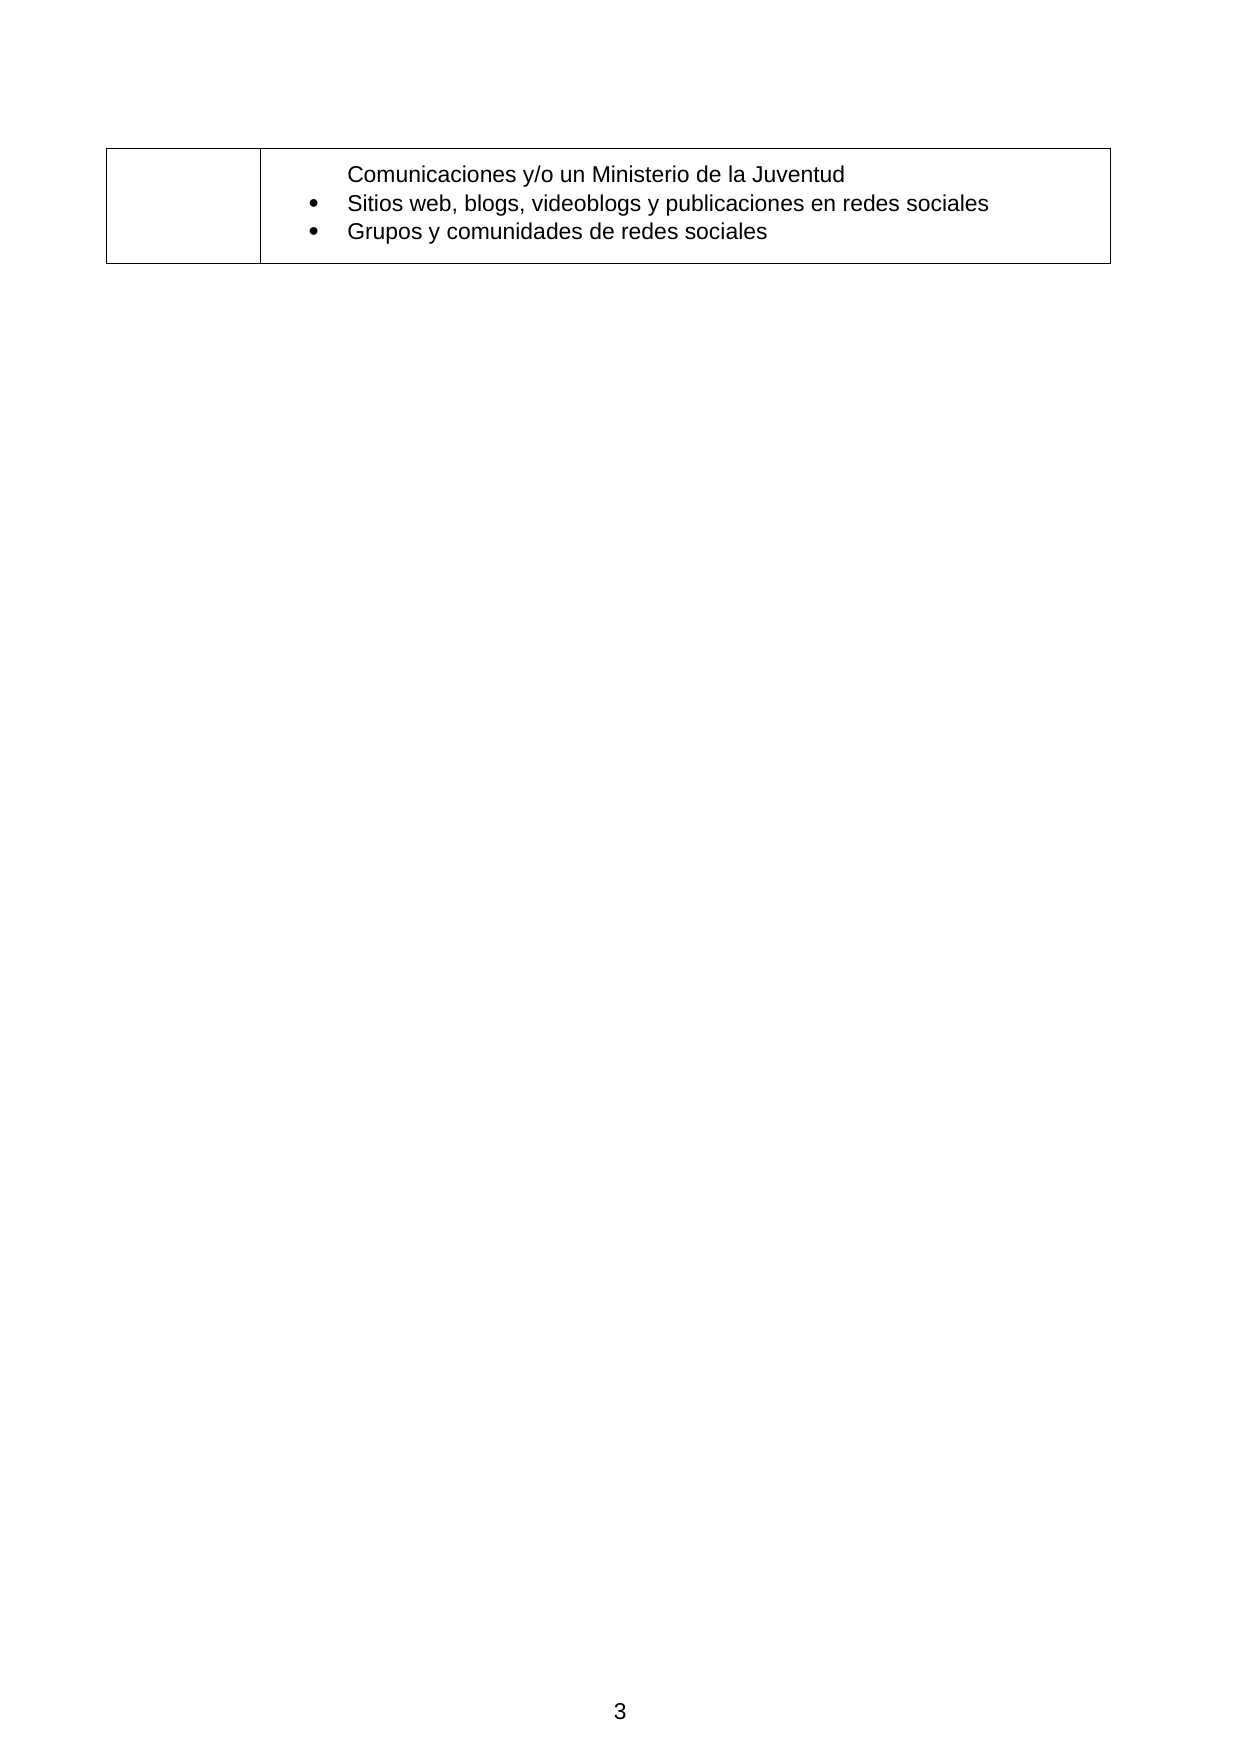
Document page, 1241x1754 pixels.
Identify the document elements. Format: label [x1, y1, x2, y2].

table_cell [107, 149, 260, 263]
table_cell [261, 149, 1110, 263]
